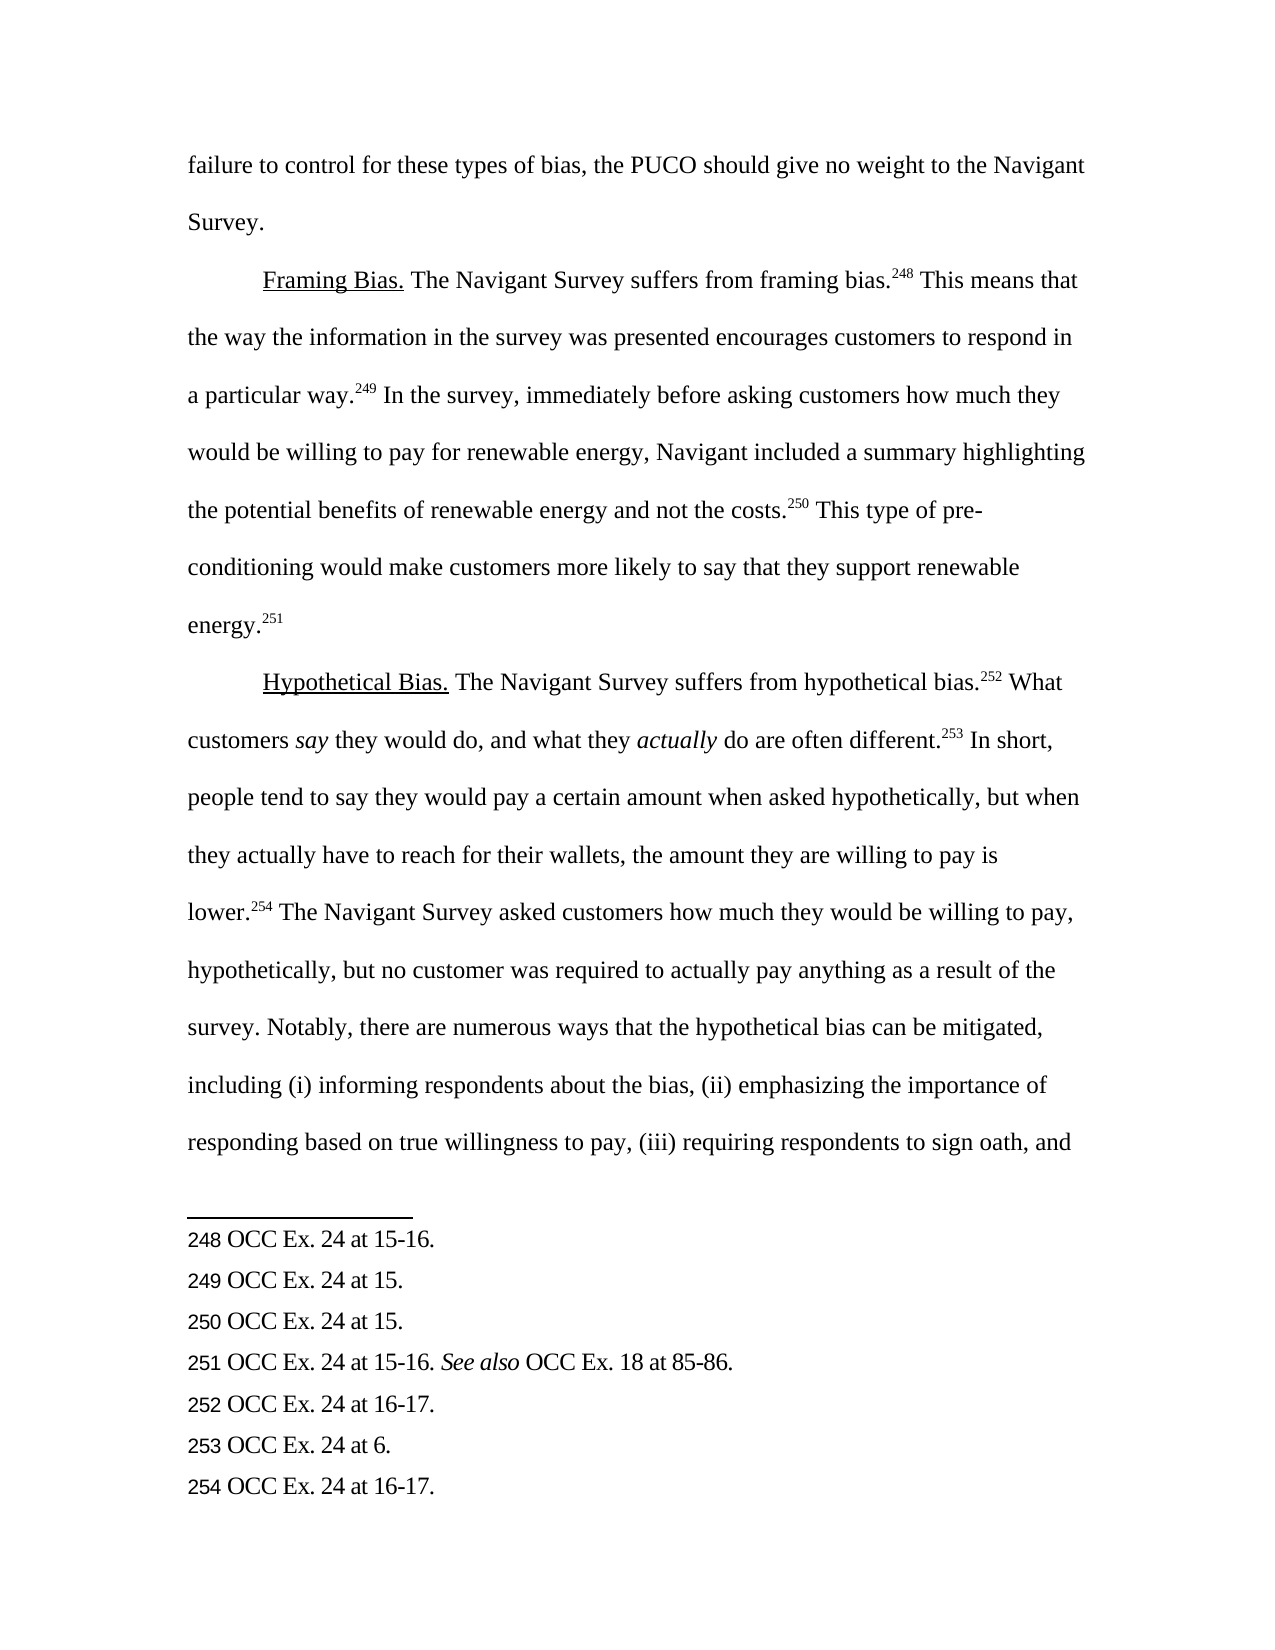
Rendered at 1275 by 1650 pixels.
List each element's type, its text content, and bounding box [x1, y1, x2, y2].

text Framing Bias. The Navigant Survey suffers from framing bias. This means that the way the information in the survey was presented encourages customers to respond in a particular way. In the survey, immediately before asking customers how much they would be willing to pay for renewable energy, Navigant included a summary highlighting the potential benefits of renewable energy and not the costs. This type of pre-conditioning would make customers more likely to say that they support renewable energy. [187, 265, 1087, 639]
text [187, 667, 1087, 1156]
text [187, 150, 1087, 236]
